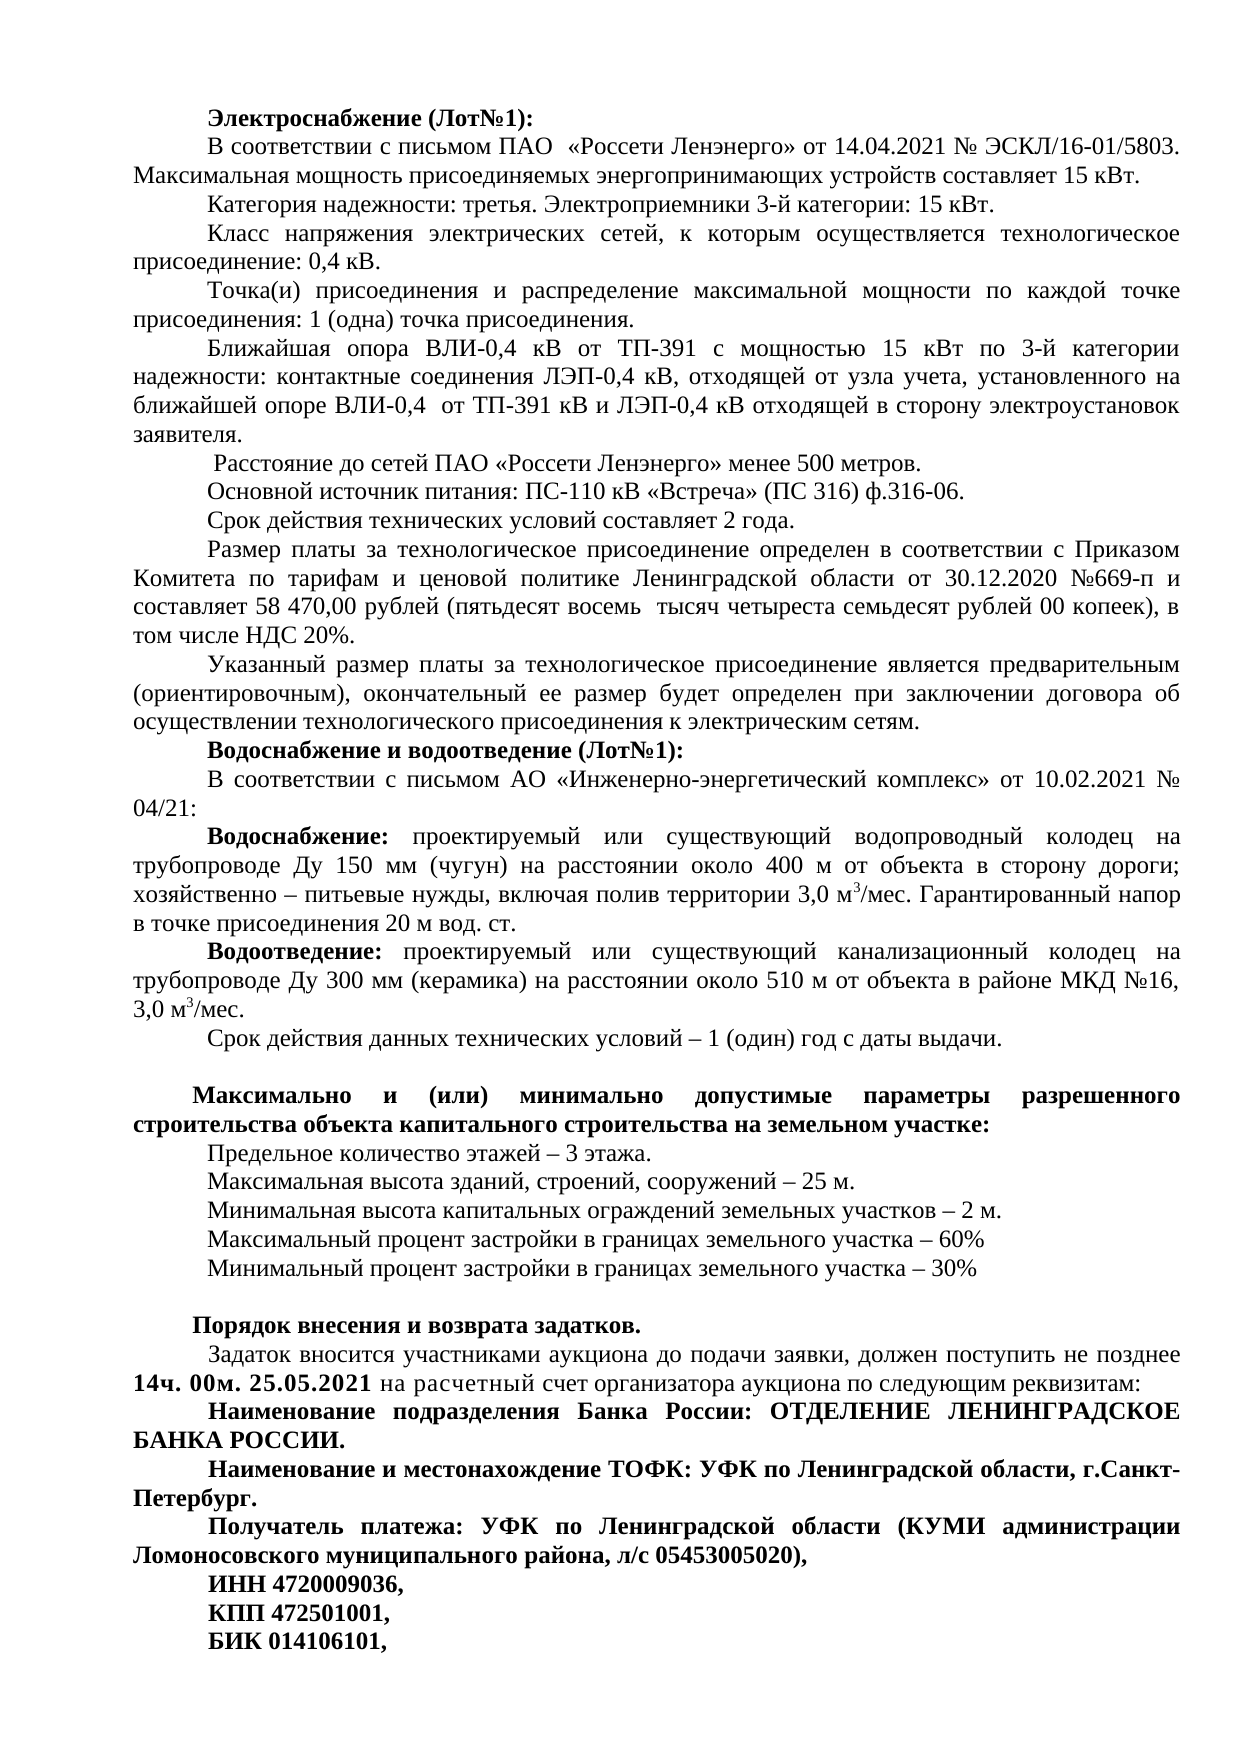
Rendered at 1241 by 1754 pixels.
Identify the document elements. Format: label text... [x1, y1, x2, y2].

text Предельное количество этажей – 3 этажа. [133, 1138, 1181, 1166]
text Основной источник питания: ПС-110 кВ «Встреча» (ПС 316) ф.316-06. [133, 476, 1181, 505]
text Водоснабжение: проектируемый или существующий водопроводный колодец на трубопроводе Ду 150 мм (чугун) на расстоянии около 400 м от объекта в сторону дороги; хозяйственно – питьевые нужды, включая полив территории 3,0 м3/мес. Гарантированный напор в точке присоединения 20 м вод. ст. [133, 821, 1181, 936]
text БИК 014106101, [133, 1626, 1181, 1655]
text Наименование и местонахождение ТОФК: УФК по Ленинградской области, г.Санкт-Петербург. [133, 1454, 1181, 1511]
text Электроснабжение (Лот№1): [133, 103, 1181, 131]
text Максимальная высота зданий, строений, сооружений – 25 м. [133, 1166, 1181, 1195]
text Максимальный процент застройки в границах земельного участка – 60% [133, 1224, 1181, 1253]
text КПП 472501001, [133, 1598, 1181, 1626]
text Точка(и) присоединения и распределение максимальной мощности по каждой точке присоединения: 1 (одна) точка присоединения. [133, 275, 1181, 333]
text Задаток вносится участниками аукциона до подачи заявки, должен поступить не позднее 14ч. 00м. 25.05.2021 на расчетный счет организатора аукциона по следующим реквизитам: [133, 1339, 1181, 1396]
text Минимальный процент застройки в границах земельного участка – 30% [133, 1253, 1181, 1281]
text Ближайшая опора ВЛИ-0,4 кВ от ТП-391 с мощностью 15 кВт по 3-й категории надежности: контактные соединения ЛЭП-0,4 кВ, отходящей от узла учета, установленного на ближайшей опоре ВЛИ-0,4 от ТП-391 кВ и ЛЭП-0,4 кВ отходящей в сторону электроустановок заявителя. [133, 333, 1181, 448]
text Получатель платежа: УФК по Ленинградской области (КУМИ администрации Ломоносовского муниципального района, л/с 05453005020), [133, 1511, 1181, 1569]
text Указанный размер платы за технологическое присоединение является предварительным (ориентировочным), окончательный ее размер будет определен при заключении договора об осуществлении технологического присоединения к электрическим сетям. [133, 649, 1181, 735]
text Максимально и (или) минимально допустимые параметры разрешенного строительства объекта капитального строительства на земельном участке: [133, 1080, 1181, 1138]
text ИНН 4720009036, [133, 1569, 1181, 1598]
text Расстояние до сетей ПАО «Россети Ленэнерго» менее 500 метров. [133, 448, 1181, 476]
text Наименование подразделения Банка России: ОТДЕЛЕНИЕ ЛЕНИНГРАДСКОЕ БАНКА РОССИИ. [133, 1396, 1181, 1454]
text В соответствии с письмом АО «Инженерно-энергетический комплекс» от 10.02.2021 № 04/21: [133, 764, 1181, 821]
text Водоснабжение и водоотведение (Лот№1): [133, 735, 1181, 764]
text Водоотведение: проектируемый или существующий канализационный колодец на трубопроводе Ду 300 мм (керамика) на расстоянии около 510 м от объекта в районе МКД №16, 3,0 м3/мес. [133, 936, 1181, 1023]
text Минимальная высота капитальных ограждений земельных участков – 2 м. [133, 1195, 1181, 1224]
text Срок действия технических условий составляет 2 года. [133, 505, 1181, 534]
text Порядок внесения и возврата задатков. [133, 1310, 1181, 1339]
text Класс напряжения электрических сетей, к которым осуществляется технологическое присоединение: 0,4 кВ. [133, 218, 1181, 275]
text Срок действия данных технических условий – 1 (один) год с даты выдачи. [133, 1023, 1181, 1051]
text Размер платы за технологическое присоединение определен в соответствии с Приказом Комитета по тарифам и ценовой политике Ленинградской области от 30.12.2020 №669-п и составляет 58 470,00 рублей (пятьдесят восемь тысяч четыреста семьдесят рублей 00 копеек), в том числе НДС 20%. [133, 534, 1181, 649]
text В соответствии с письмом ПАО «Россети Ленэнерго» от 14.04.2021 № ЭСКЛ/16-01/5803. Максимальная мощность присоединяемых энергопринимающих устройств составляет 15 кВт. [133, 131, 1181, 189]
text Категория надежности: третья. Электроприемники 3-й категории: 15 кВт. [133, 189, 1181, 218]
